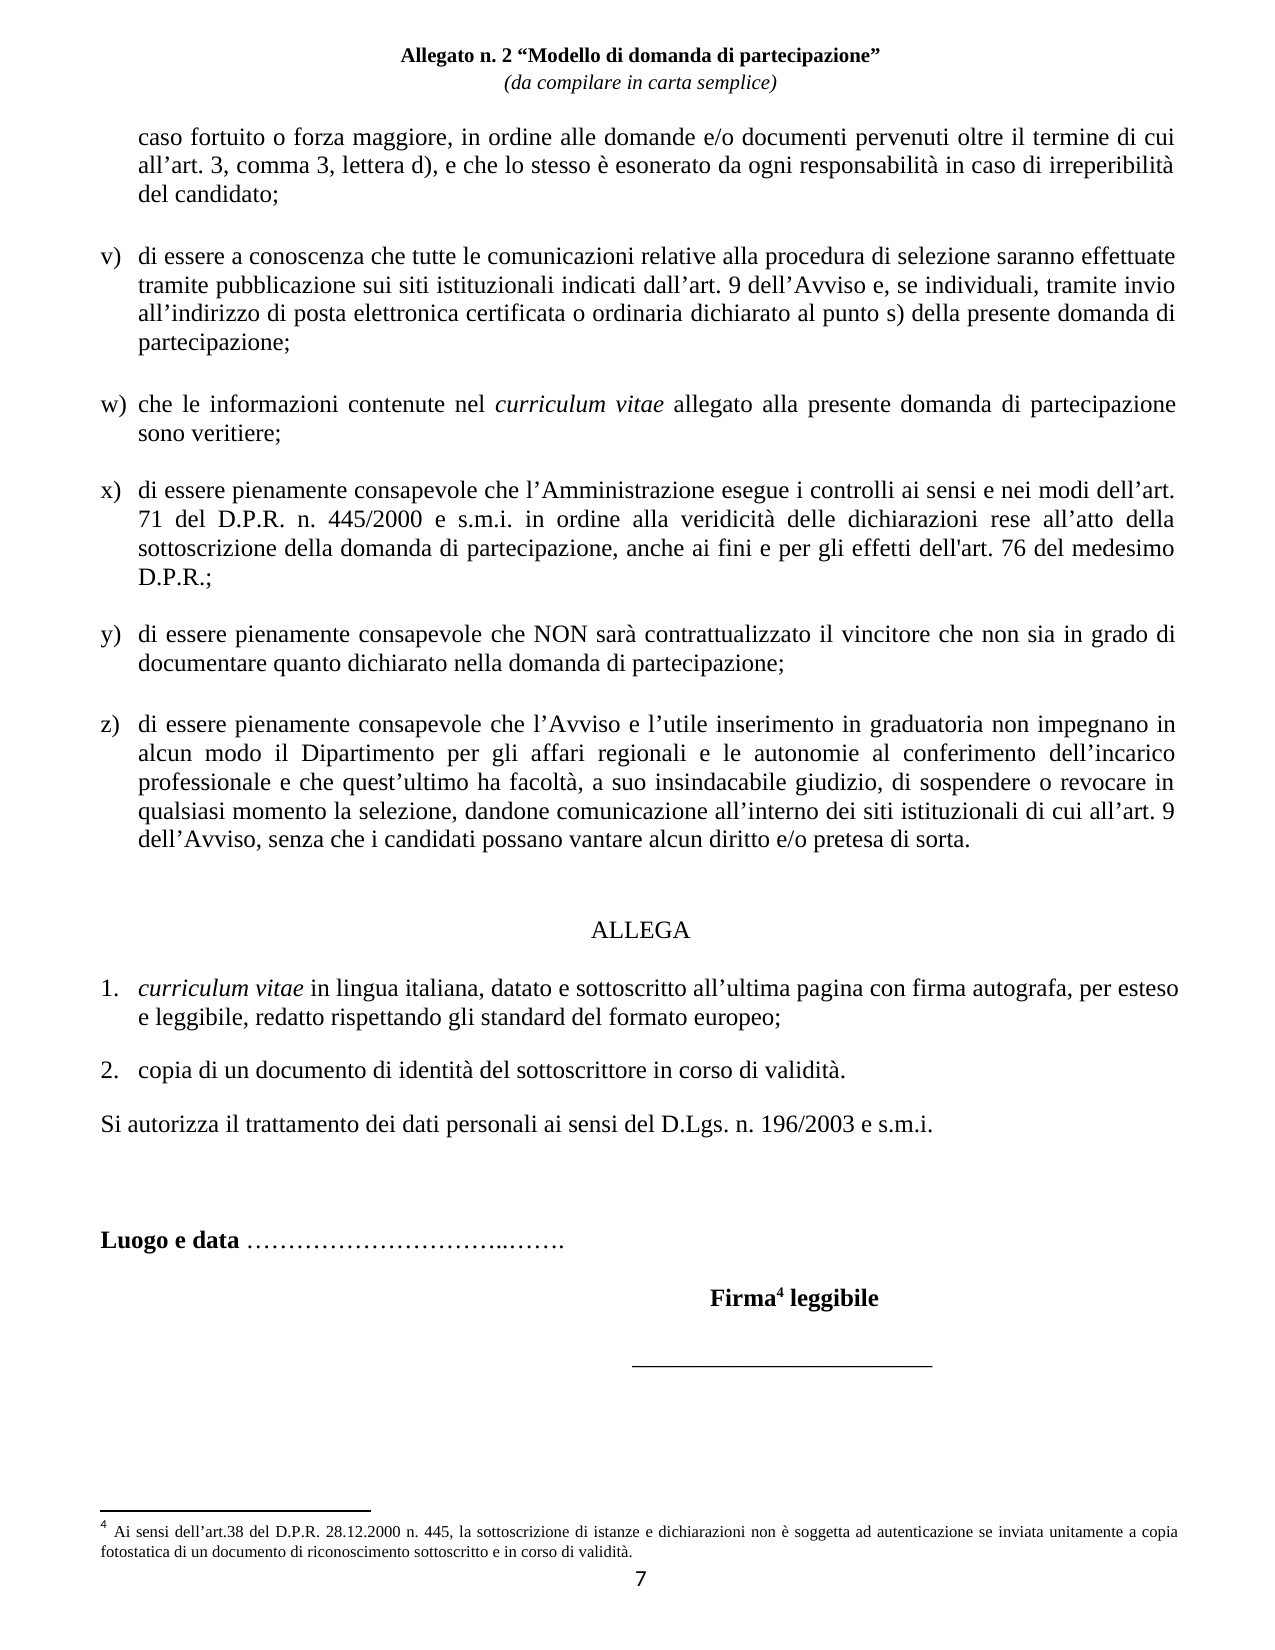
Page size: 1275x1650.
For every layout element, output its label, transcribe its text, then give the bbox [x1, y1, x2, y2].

list di essere pienamente consapevole che l’Avviso e l’utile inserimento in graduatoria non impegnano in alcun modo il Dipartimento per gli affari regionali e le autonomie al conferimento dell’incarico professionale e che quest’ultimo ha facoltà, a suo insindacabile giudizio, di sospendere o revocare in qualsiasi momento la selezione, dandone comunicazione all’interno dei siti istituzionali di cui all’art. 9 dell’Avviso, senza che i candidati possano vantare alcun diritto e/o pretesa di sorta. [100, 709, 1176, 853]
text Luogo e data …………………………..……. [100, 1225, 1181, 1254]
list che le informazioni contenute nel curriculum vitae allegato alla presente domanda di partecipazione sono veritiere; [100, 389, 1176, 447]
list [100, 122, 1176, 208]
text ________________________ [632, 1341, 1181, 1370]
list di essere a conoscenza che tutte le comunicazioni relative alla procedura di selezione saranno effettuate tramite pubblicazione sui siti istituzionali indicati dall’art. 9 dell’Avviso e, se individuali, tramite invio all’indirizzo di posta elettronica certificata o ordinaria dichiarato al punto s) della presente domanda di partecipazione; [100, 241, 1176, 356]
list copia di un documento di identità del sottoscrittore in corso di validità. [100, 1056, 1181, 1084]
list di essere pienamente consapevole che l’Amministrazione esegue i controlli ai sensi e nei modi dell’art. 71 del D.P.R. n. 445/2000 e s.m.i. in ordine alla veridicità delle dichiarazioni rese all’atto della sottoscrizione della domanda di partecipazione, anche ai fini e per gli effetti dell'art. 76 del medesimo D.P.R.; [100, 475, 1176, 590]
text ALLEGA [100, 915, 1181, 944]
list di essere pienamente consapevole che NON sarà contrattualizzato il vincitore che non sia in grado di documentare quanto dichiarato nella domanda di partecipazione; [100, 619, 1176, 677]
list curriculum vitae in lingua italiana, datato e sottoscritto all’ultima pagina con firma autografa, per esteso e leggibile, redatto rispettando gli standard del formato europeo; [100, 973, 1181, 1031]
text Si autorizza il trattamento dei dati personali ai sensi del D.Lgs. n. 196/2003 e s.m.i. [100, 1109, 1174, 1138]
text Firma leggibile [691, 1283, 1181, 1312]
